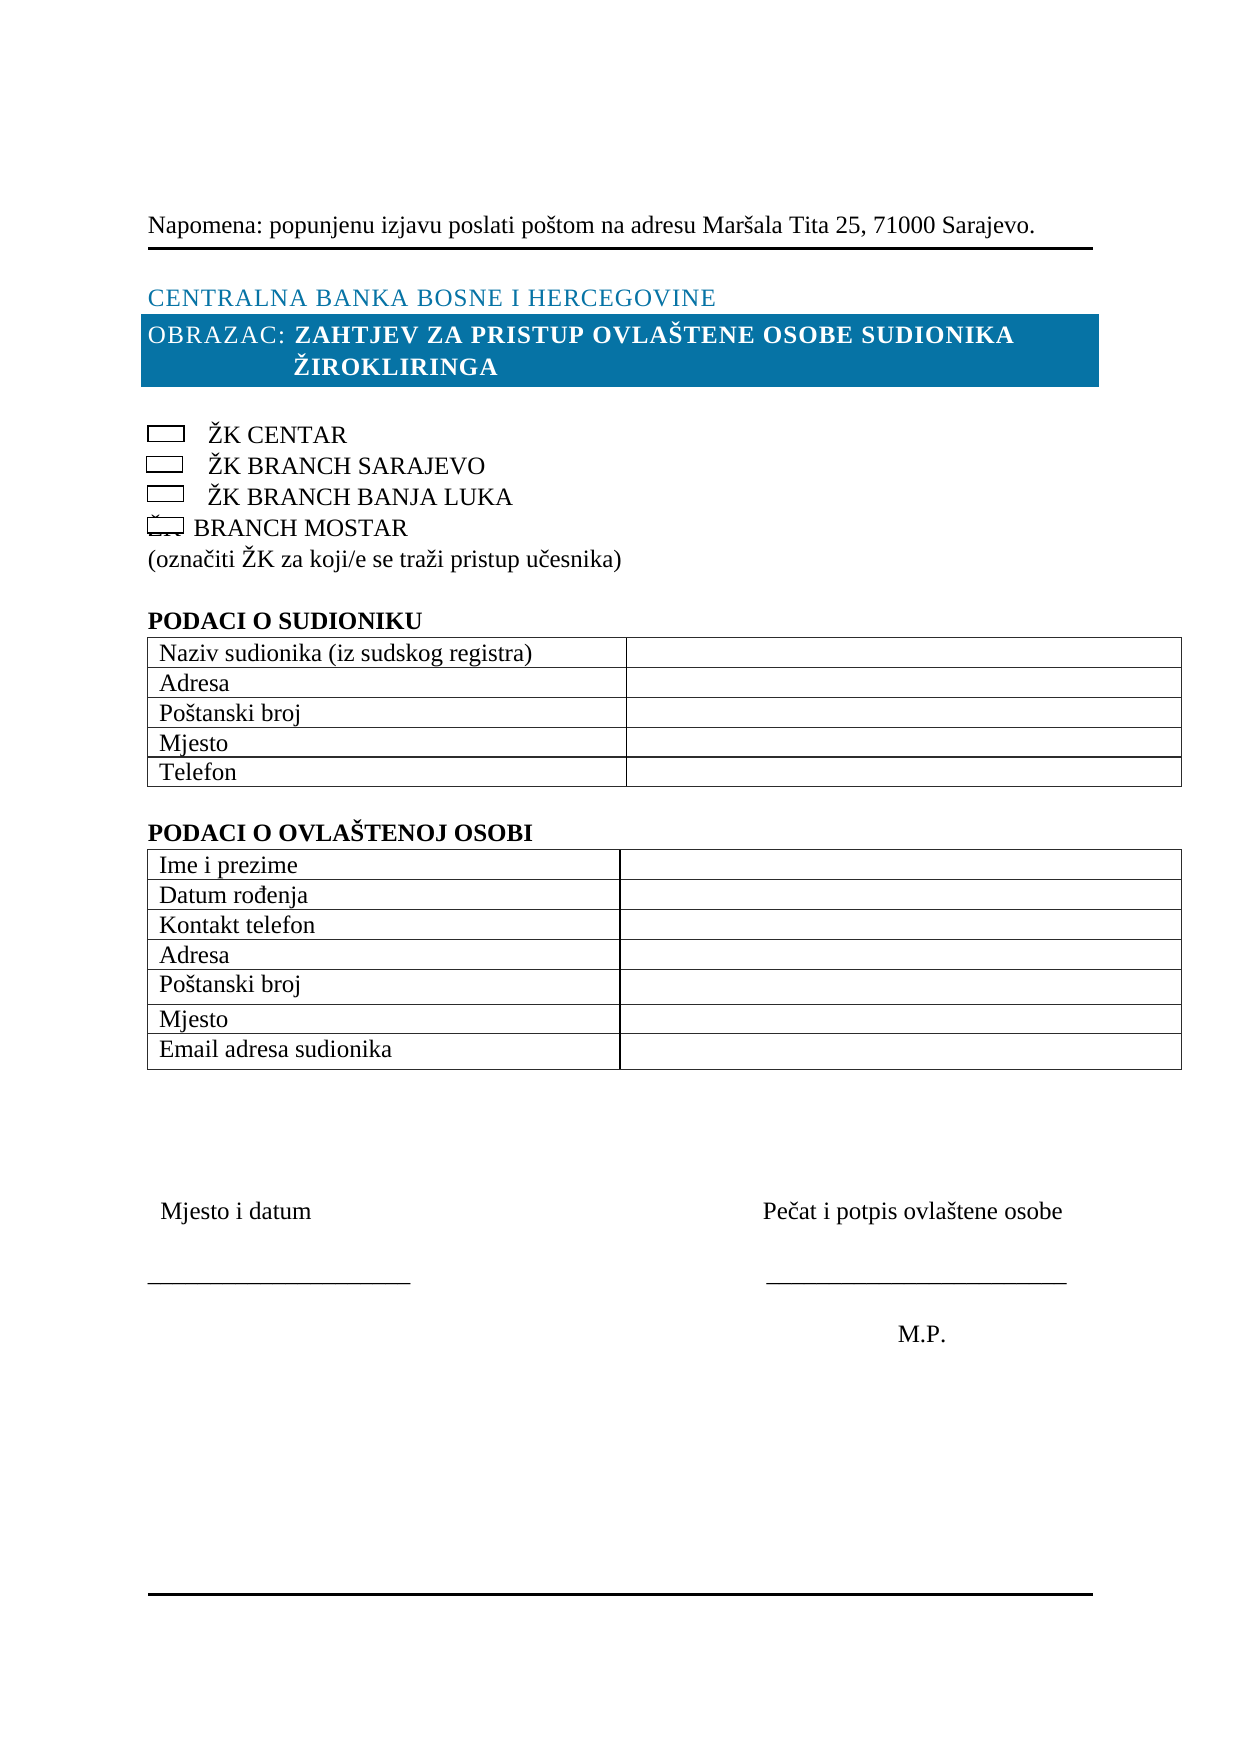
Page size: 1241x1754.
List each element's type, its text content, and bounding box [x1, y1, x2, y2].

table_cell Email adresa sudionika [148, 1034, 619, 1068]
table_cell [621, 1005, 1181, 1033]
text M.P. [148, 1319, 1093, 1348]
table_cell Adresa [148, 668, 626, 697]
table_cell [621, 940, 1181, 968]
table_cell [627, 728, 1181, 756]
table_cell [621, 970, 1181, 1003]
table_cell Telefon [148, 758, 626, 786]
table_header [621, 850, 1181, 879]
table_cell Poštanski broj [148, 698, 626, 727]
table_cell Kontakt telefon [148, 910, 619, 939]
table_cell [627, 668, 1181, 697]
text ŽIROKLIRINGa [148, 345, 1093, 380]
table_cell [627, 758, 1181, 786]
text ŽK CENTAR [148, 420, 1093, 449]
table_header Naziv sudionika (iz sudskog registra) [148, 638, 626, 667]
table_cell Adresa [148, 940, 619, 968]
table_cell Mjesto [148, 728, 626, 756]
table_cell Mjesto [148, 1005, 619, 1033]
text Napomena: popunjenu izjavu poslati poštom na adresu Maršala Tita 25, 71000 Sarajevo. [148, 210, 1093, 247]
text CENTRALNA BANKA BOSNE I HERCEGOVINE [148, 283, 1093, 312]
table_cell [621, 880, 1181, 909]
table_cell [627, 698, 1181, 727]
text PODACI O OVLAŠTENOJ OSOBI [148, 818, 1093, 847]
text ŽK BRANCH BANJA LUKA [148, 482, 1093, 511]
text Mjesto i datum Pečat i potpis ovlaštene osobe [148, 1196, 1093, 1225]
table_header [627, 638, 1181, 667]
text PODACI O SUDIONIKU [148, 606, 1093, 635]
text ŽK BRANCH MOSTAR [148, 513, 1093, 542]
text _____________________ ________________________ [148, 1227, 1093, 1287]
text OBRAZAC: ZAHTJEV ZA PRISTUP OVLAŠTENE OSOBE SUDIONIKA [148, 321, 1093, 345]
text ŽK BRANCH SARAJEVO [148, 451, 1093, 480]
table_cell [621, 910, 1181, 939]
table_cell Poštanski broj [148, 970, 619, 1003]
table_cell Datum rođenja [148, 880, 619, 909]
table_cell [621, 1034, 1181, 1068]
table_header Ime i prezime [148, 850, 619, 879]
text (označiti ŽK za koji/e se traži pristup učesnika) [148, 544, 1093, 573]
